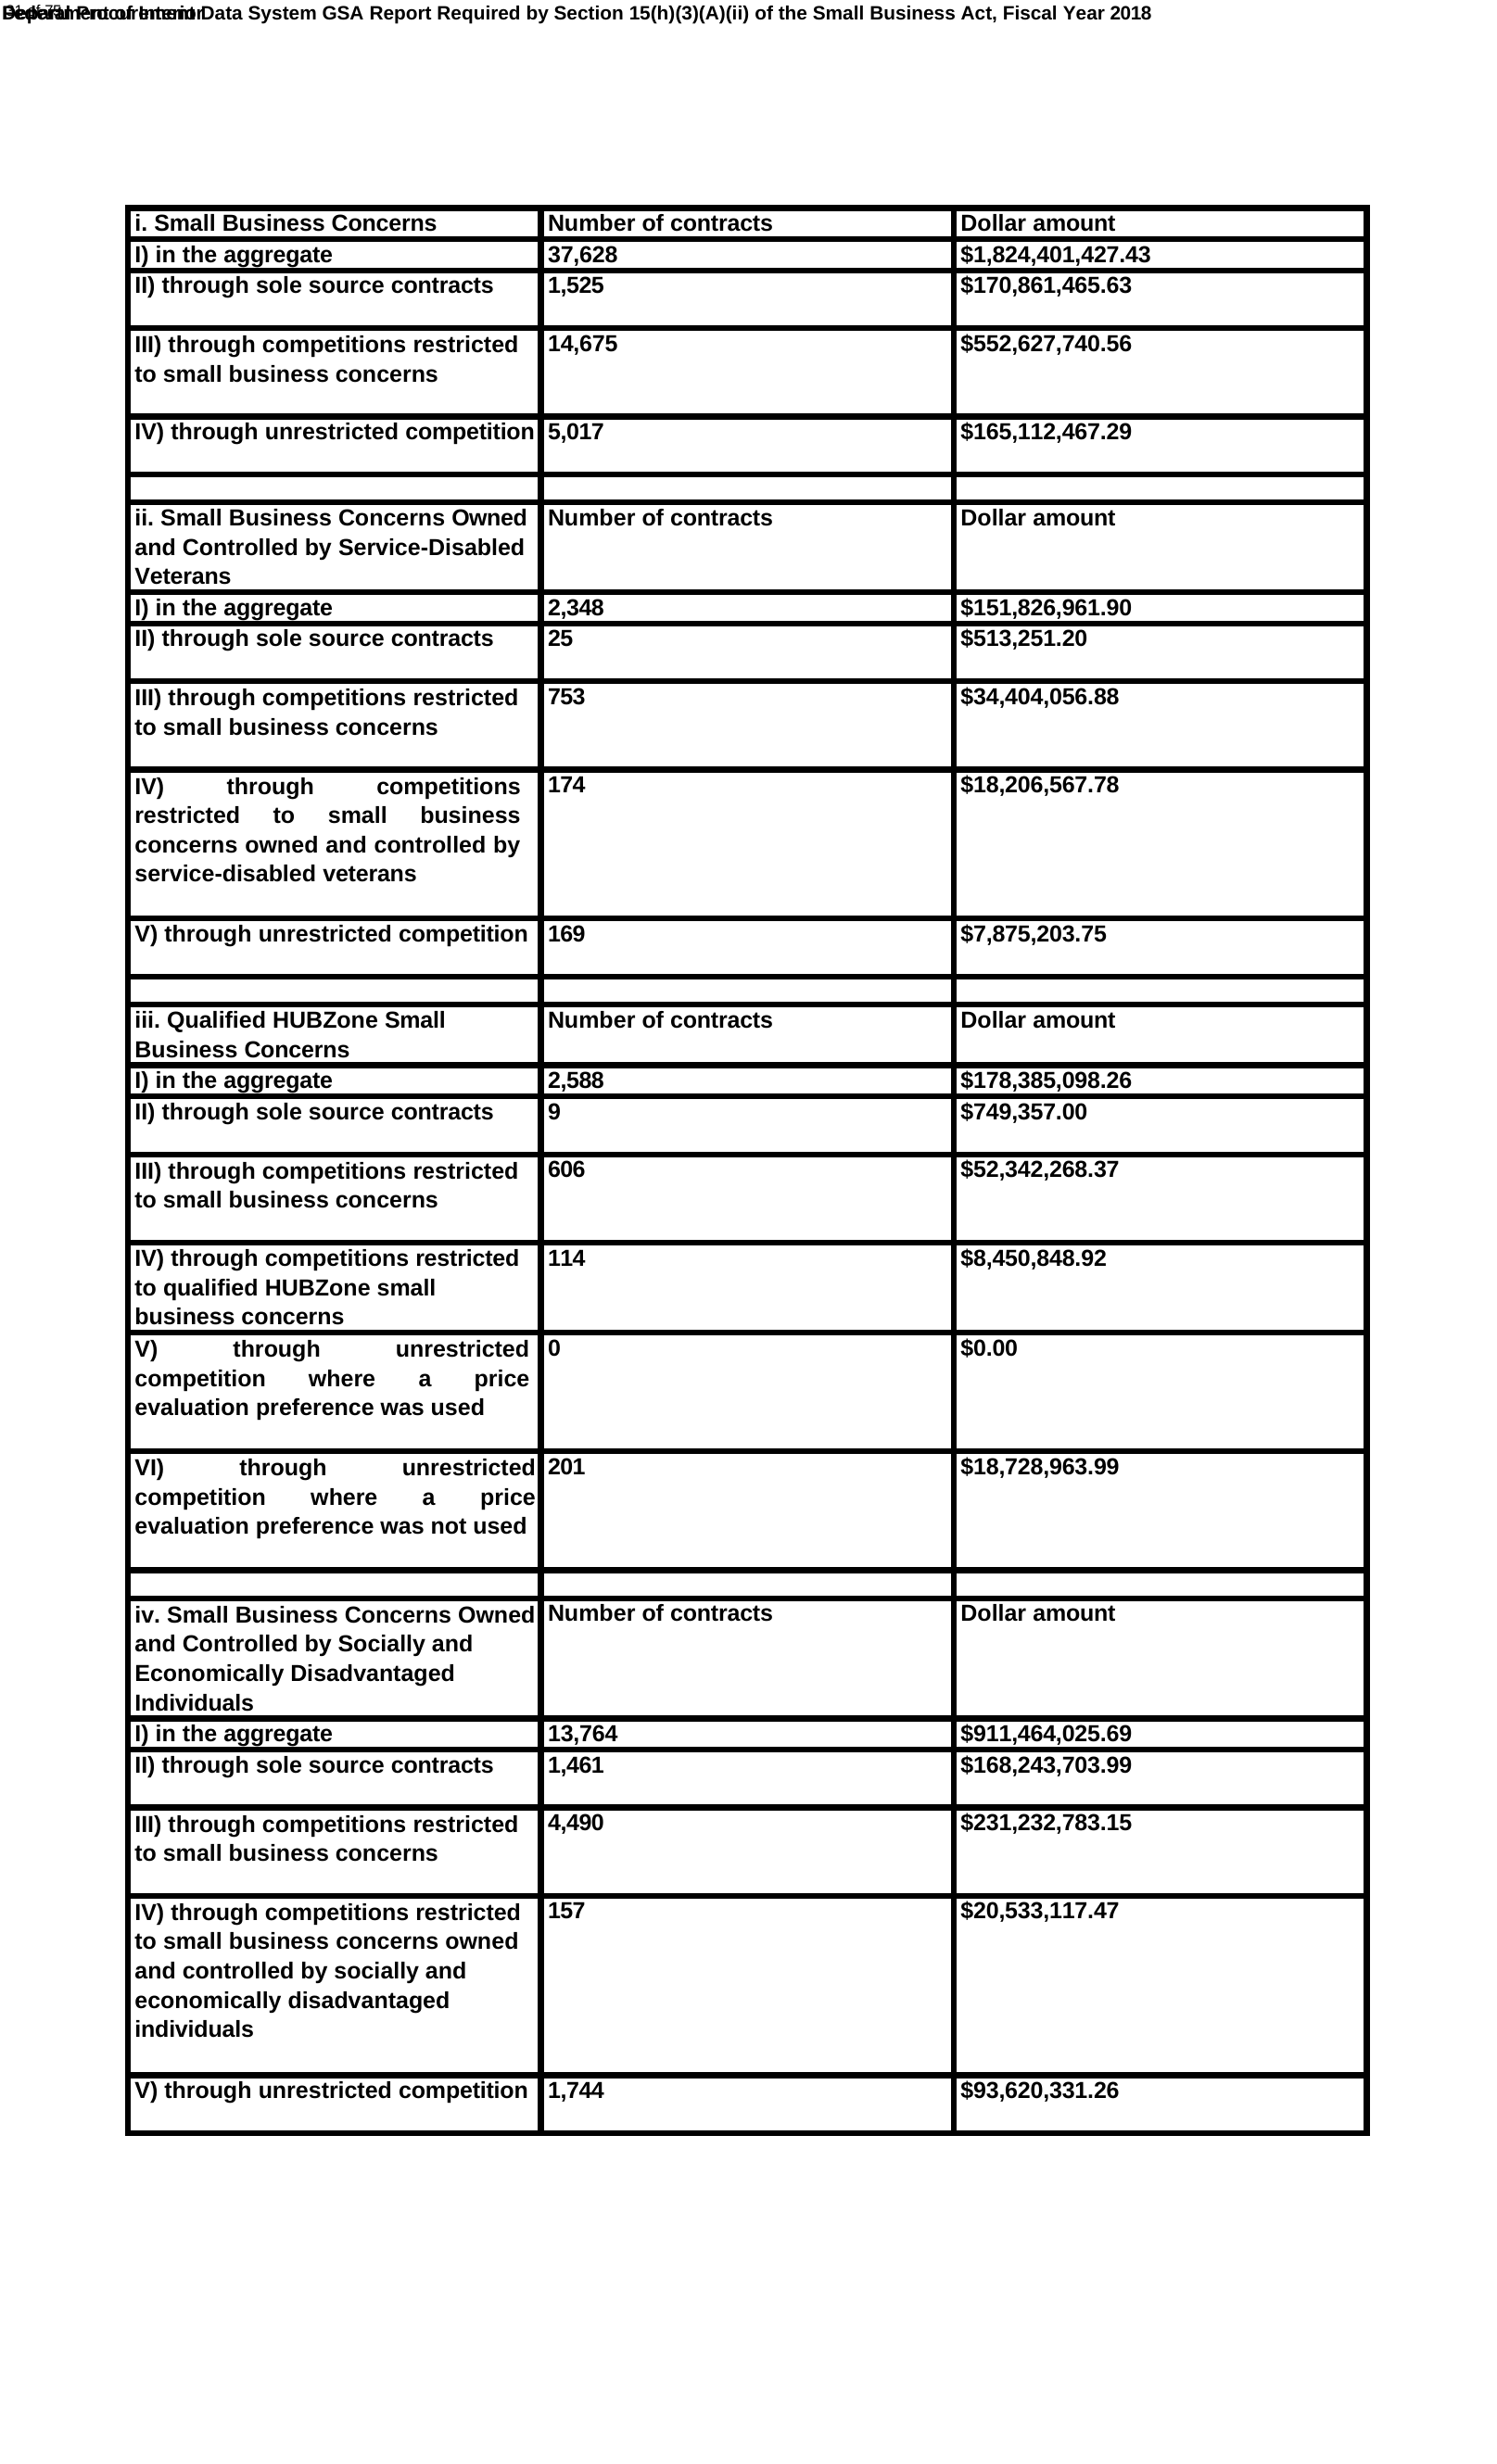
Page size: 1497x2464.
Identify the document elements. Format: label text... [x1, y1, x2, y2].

table_cell [957, 1573, 1364, 1596]
table_cell $151,826,961.90 [957, 595, 1364, 620]
table_cell I) in the aggregate [131, 242, 538, 267]
table_cell 2,588 [544, 1068, 951, 1093]
table_cell III) through competitions restricted to small business concerns [131, 684, 538, 766]
table_cell Dollar amount [957, 1601, 1364, 1715]
table_cell [544, 1573, 951, 1596]
table_cell 9 [544, 1099, 951, 1151]
table_cell $552,627,740.56 [957, 331, 1364, 413]
table_cell [544, 979, 951, 1002]
table_cell IV) through competitions restricted to small business concerns owned and controlled by service-disabled veterans [131, 773, 538, 916]
table_cell $18,728,963.99 [957, 1454, 1364, 1567]
table_cell Number of contracts [544, 1007, 951, 1062]
table_cell Dollar amount [957, 505, 1364, 589]
table_header Number of contracts [544, 211, 951, 236]
table_cell IV) through unrestricted competition [131, 420, 538, 472]
table_cell Number of contracts [544, 505, 951, 589]
table_cell III) through competitions restricted to small business concerns [131, 331, 538, 413]
table_cell 5,017 [544, 420, 951, 472]
table_cell 14,675 [544, 331, 951, 413]
table_cell 157 [544, 1899, 951, 2072]
table_cell 13,764 [544, 1722, 951, 1747]
table_cell $93,620,331.26 [957, 2079, 1364, 2130]
table_cell $911,464,025.69 [957, 1722, 1364, 1747]
table_cell $34,404,056.88 [957, 684, 1364, 766]
table_cell $7,875,203.75 [957, 921, 1364, 974]
table_cell [131, 1573, 538, 1596]
table_cell $513,251.20 [957, 626, 1364, 678]
table_cell 174 [544, 773, 951, 916]
table_cell 2,348 [544, 595, 951, 620]
table_cell II) through sole source contracts [131, 626, 538, 678]
table_cell $168,243,703.99 [957, 1752, 1364, 1804]
table_cell 1,525 [544, 273, 951, 325]
table_cell 25 [544, 626, 951, 678]
table_cell $18,206,567.78 [957, 773, 1364, 916]
table_cell 0 [544, 1335, 951, 1448]
table_cell $1,824,401,427.43 [957, 242, 1364, 267]
table_cell 606 [544, 1157, 951, 1240]
table_cell V) through unrestricted competition [131, 921, 538, 974]
table_cell ii. Small Business Concerns Owned and Controlled by Service-Disabled Veterans [131, 505, 538, 589]
table_cell 201 [544, 1454, 951, 1567]
table_header Dollar amount [957, 211, 1364, 236]
table_cell I) in the aggregate [131, 1722, 538, 1747]
table_cell $8,450,848.92 [957, 1245, 1364, 1330]
table_cell 1,461 [544, 1752, 951, 1804]
table_cell II) through sole source contracts [131, 1752, 538, 1804]
table_cell 114 [544, 1245, 951, 1330]
table_cell $170,861,465.63 [957, 273, 1364, 325]
table_cell 169 [544, 921, 951, 974]
table_cell $178,385,098.26 [957, 1068, 1364, 1093]
table_cell Number of contracts [544, 1601, 951, 1715]
table_cell II) through sole source contracts [131, 273, 538, 325]
table_cell iii. Qualified HUBZone Small Business Concerns [131, 1007, 538, 1062]
table_cell $231,232,783.15 [957, 1811, 1364, 1893]
table_cell $52,342,268.37 [957, 1157, 1364, 1240]
table_cell 37,628 [544, 242, 951, 267]
table_cell $749,357.00 [957, 1099, 1364, 1151]
table_cell $20,533,117.47 [957, 1899, 1364, 2072]
table_cell III) through competitions restricted to small business concerns [131, 1157, 538, 1240]
table_cell [957, 477, 1364, 499]
table_cell [131, 477, 538, 499]
table_cell [131, 979, 538, 1002]
table_cell iv. Small Business Concerns Owned and Controlled by Socially and Economically Disadvantaged Individuals [131, 1601, 538, 1715]
table_cell III) through competitions restricted to small business concerns [131, 1811, 538, 1893]
table_cell V) through unrestricted competition [131, 2079, 538, 2130]
table_cell 753 [544, 684, 951, 766]
table_cell IV) through competitions restricted to small business concerns owned and controlled by socially and economically disadvantaged individuals [131, 1899, 538, 2072]
table_cell $165,112,467.29 [957, 420, 1364, 472]
table_cell VI) through unrestricted competition where a price evaluation preference was not used [131, 1454, 538, 1567]
table_cell 4,490 [544, 1811, 951, 1893]
table_cell [544, 477, 951, 499]
table_cell $0.00 [957, 1335, 1364, 1448]
table_cell II) through sole source contracts [131, 1099, 538, 1151]
table_cell 1,744 [544, 2079, 951, 2130]
table_cell Dollar amount [957, 1007, 1364, 1062]
table_cell I) in the aggregate [131, 1068, 538, 1093]
table_header i. Small Business Concerns [131, 211, 538, 236]
table_cell I) in the aggregate [131, 595, 538, 620]
table_cell [957, 979, 1364, 1002]
table_cell V) through unrestricted competition where a price evaluation preference was used [131, 1335, 538, 1448]
table_cell IV) through competitions restricted to qualified HUBZone small business concerns [131, 1245, 538, 1330]
